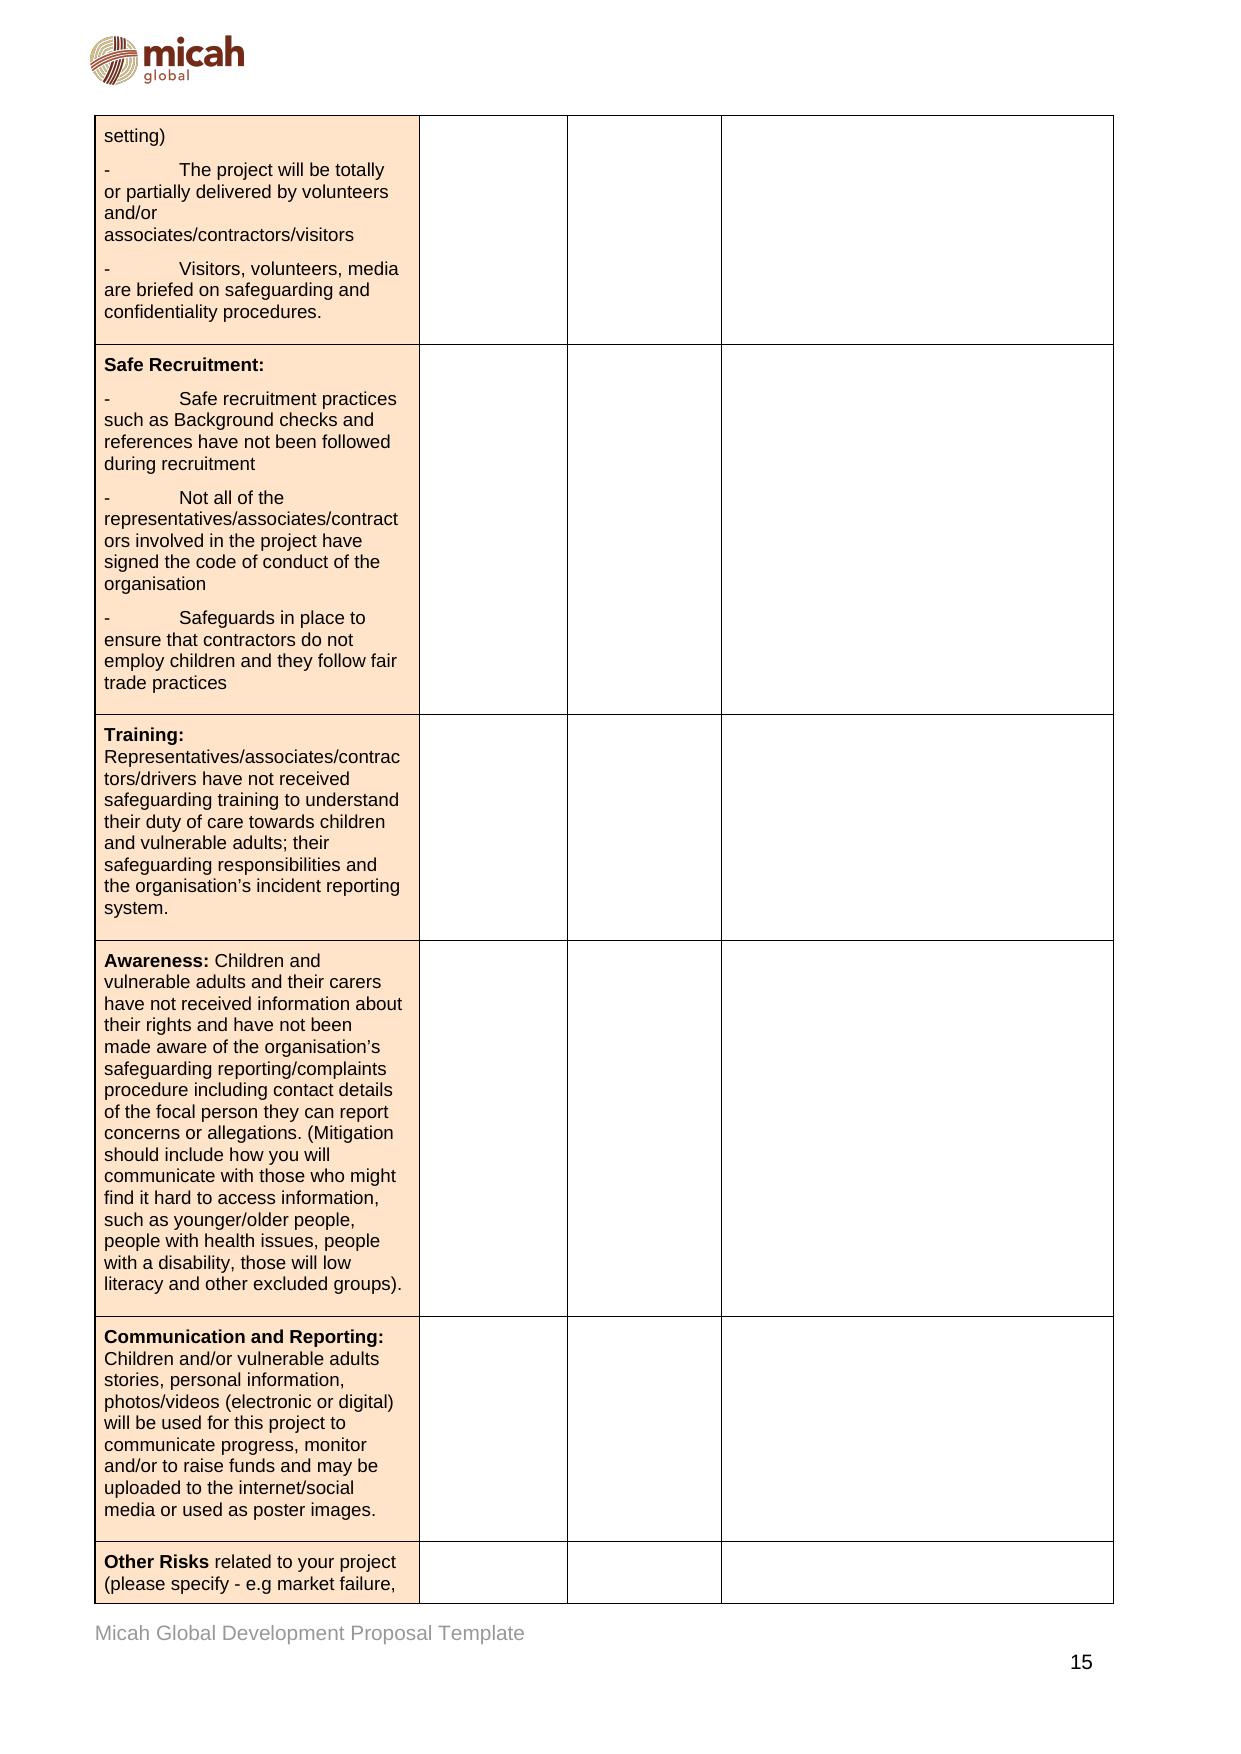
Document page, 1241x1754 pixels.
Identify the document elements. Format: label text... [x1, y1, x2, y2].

table_cell [568, 1317, 721, 1541]
table_cell [568, 941, 721, 1316]
table_cell [722, 345, 1113, 714]
table_cell [568, 116, 721, 344]
table_cell Training: Representatives/associates/contractors/drivers have not received safeguarding training to understand their duty of care towards children and vulnerable adults; their safeguarding responsibilities and the organisation’s incident reporting system. [96, 715, 419, 940]
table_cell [96, 116, 419, 344]
table_cell Safe Recruitment: - Safe recruitment practices such as Background checks and references have not been followed during recruitment - Not all of the representatives/associates/contractors involved in the project have signed the code of conduct of the organisation - Safeguards in place to ensure that contractors do not employ children and they follow fair trade practices [96, 345, 419, 714]
table_cell [568, 1542, 721, 1603]
table_cell [722, 116, 1113, 344]
table_cell [420, 1542, 567, 1603]
picture [72, 25, 262, 97]
table_cell [420, 1317, 567, 1541]
table_cell [722, 941, 1113, 1316]
table_cell [420, 941, 567, 1316]
table_cell [420, 116, 567, 344]
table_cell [96, 1542, 419, 1603]
table_cell [722, 1317, 1113, 1541]
table_cell [568, 715, 721, 940]
table_cell Awareness: Children and vulnerable adults and their carers have not received information about their rights and have not been made aware of the organisation’s safeguarding reporting/complaints procedure including contact details of the focal person they can report concerns or allegations. (Mitigation should include how you will communicate with those who might find it hard to access information, such as younger/older people, people with health issues, people with a disability, those will low literacy and other excluded groups). [96, 941, 419, 1316]
table_cell [420, 715, 567, 940]
table_cell [568, 345, 721, 714]
table_cell [420, 345, 567, 714]
table_cell Communication and Reporting: Children and/or vulnerable adults stories, personal information, photos/videos (electronic or digital) will be used for this project to communicate progress, monitor and/or to raise funds and may be uploaded to the internet/social media or used as poster images. [96, 1317, 419, 1541]
table_cell [722, 1542, 1113, 1603]
table_cell [722, 715, 1113, 940]
